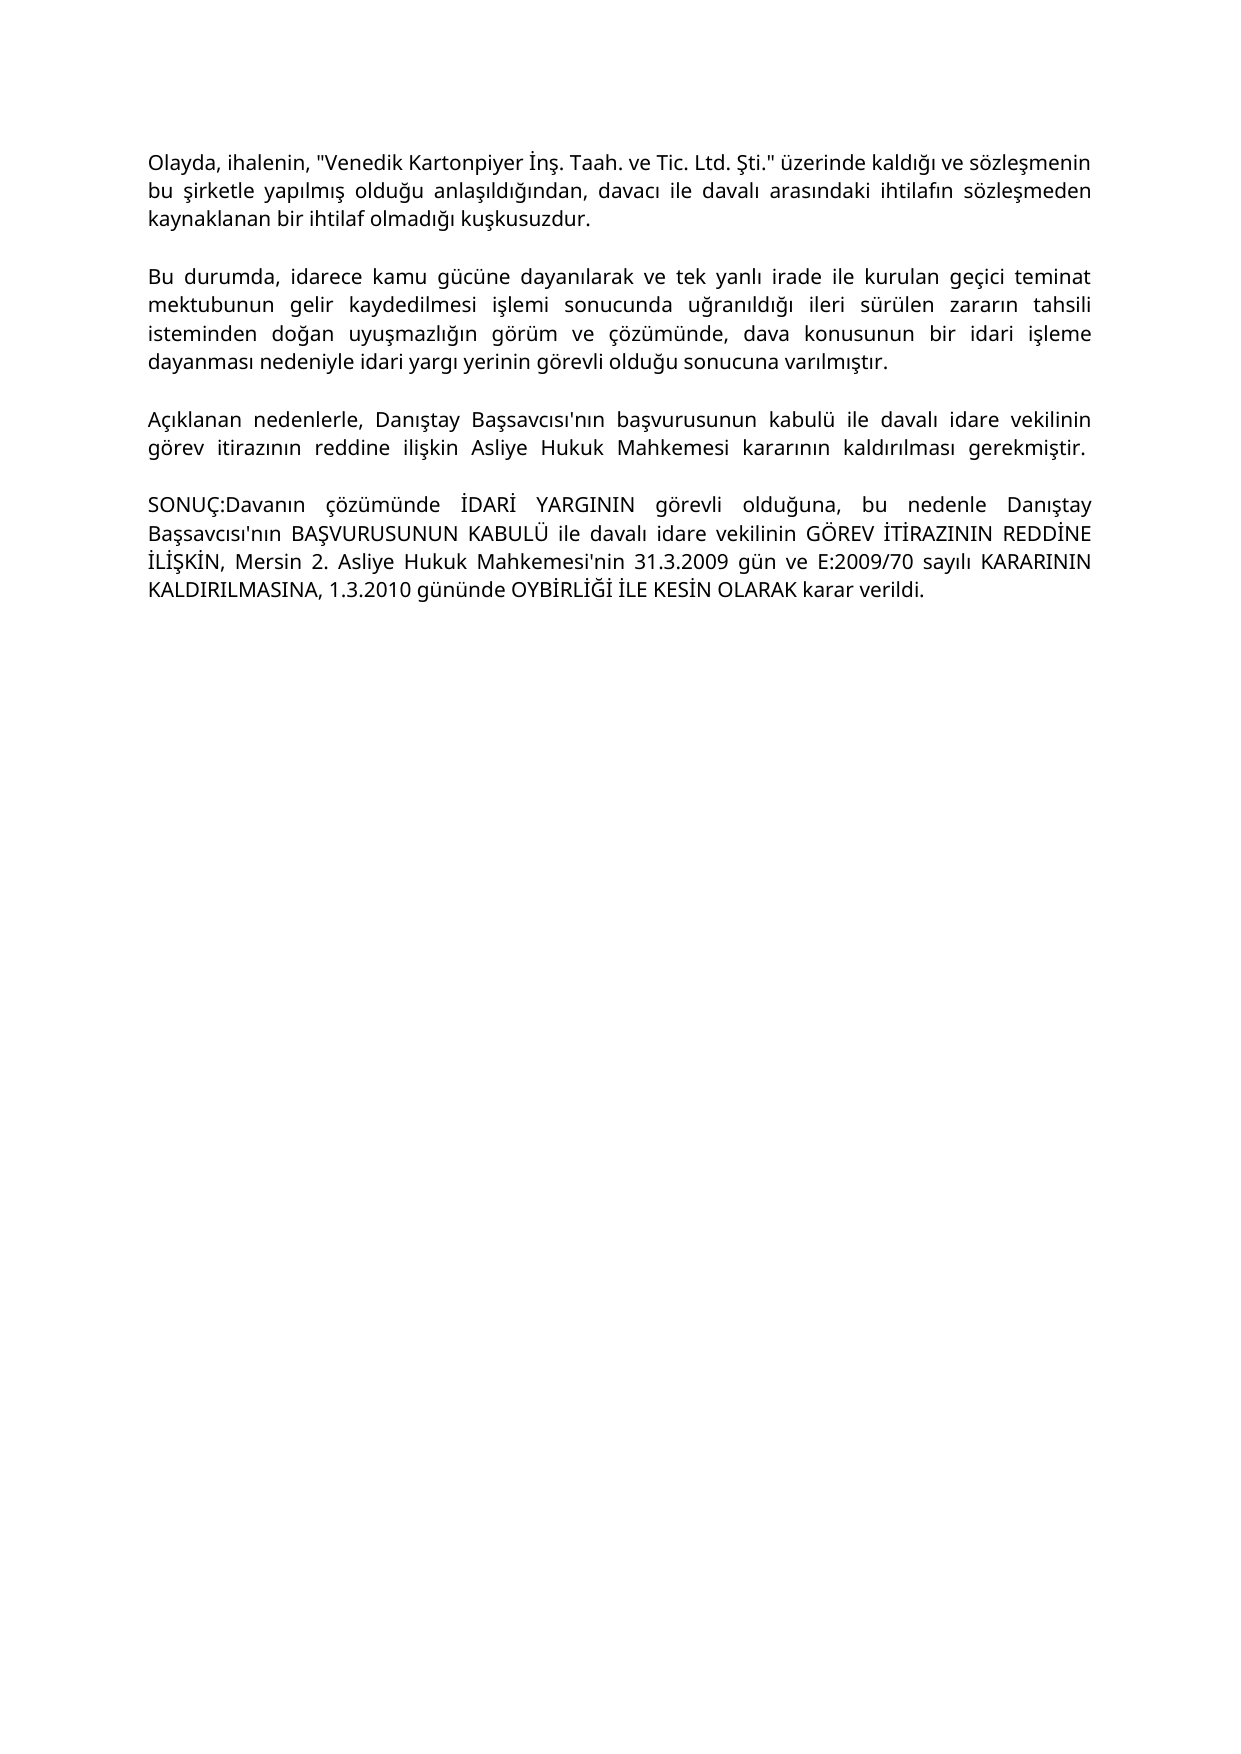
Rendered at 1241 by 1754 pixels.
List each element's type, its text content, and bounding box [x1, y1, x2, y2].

text Olayda, ihalenin, "Venedik Kartonpiyer İnş. Taah. ve Tic. Ltd. Şti." üzerinde kaldığı ve sözleşmenin bu şirketle yapılmış olduğu anlaşıldığından, davacı ile davalı arasındaki ihtilafın sözleşmeden kaynaklanan bir ihtilaf olmadığı kuşkusuzdur. [148, 148, 1093, 233]
text Bu durumda, idarece kamu gücüne dayanılarak ve tek yanlı irade ile kurulan geçici teminat mektubunun gelir kaydedilmesi işlemi sonucunda uğranıldığı ileri sürülen zararın tahsili isteminden doğan uyuşmazlığın görüm ve çözümünde, dava konusunun bir idari işleme dayanması nedeniyle idari yargı yerinin görevli olduğu sonucuna varılmıştır. [148, 262, 1093, 376]
text Açıklanan nedenlerle, Danıştay Başsavcısı'nın başvurusunun kabulü ile davalı idare vekilinin görev itirazının reddine ilişkin Asliye Hukuk Mahkemesi kararının kaldırılması gerekmiştir. SONUÇ:Davanın çözümünde İDARİ YARGININ görevli olduğuna, bu nedenle Danıştay Başsavcısı'nın BAŞVURUSUNUN KABULÜ ile davalı idare vekilinin GÖREV İTİRAZININ REDDİNE İLİŞKİN, Mersin 2. Asliye Hukuk Mahkemesi'nin 31.3.2009 gün ve E:2009/70 sayılı KARARININ KALDIRILMASINA, 1.3.2010 gününde OYBİRLİĞİ İLE KESİN OLARAK karar verildi. [148, 405, 1093, 604]
